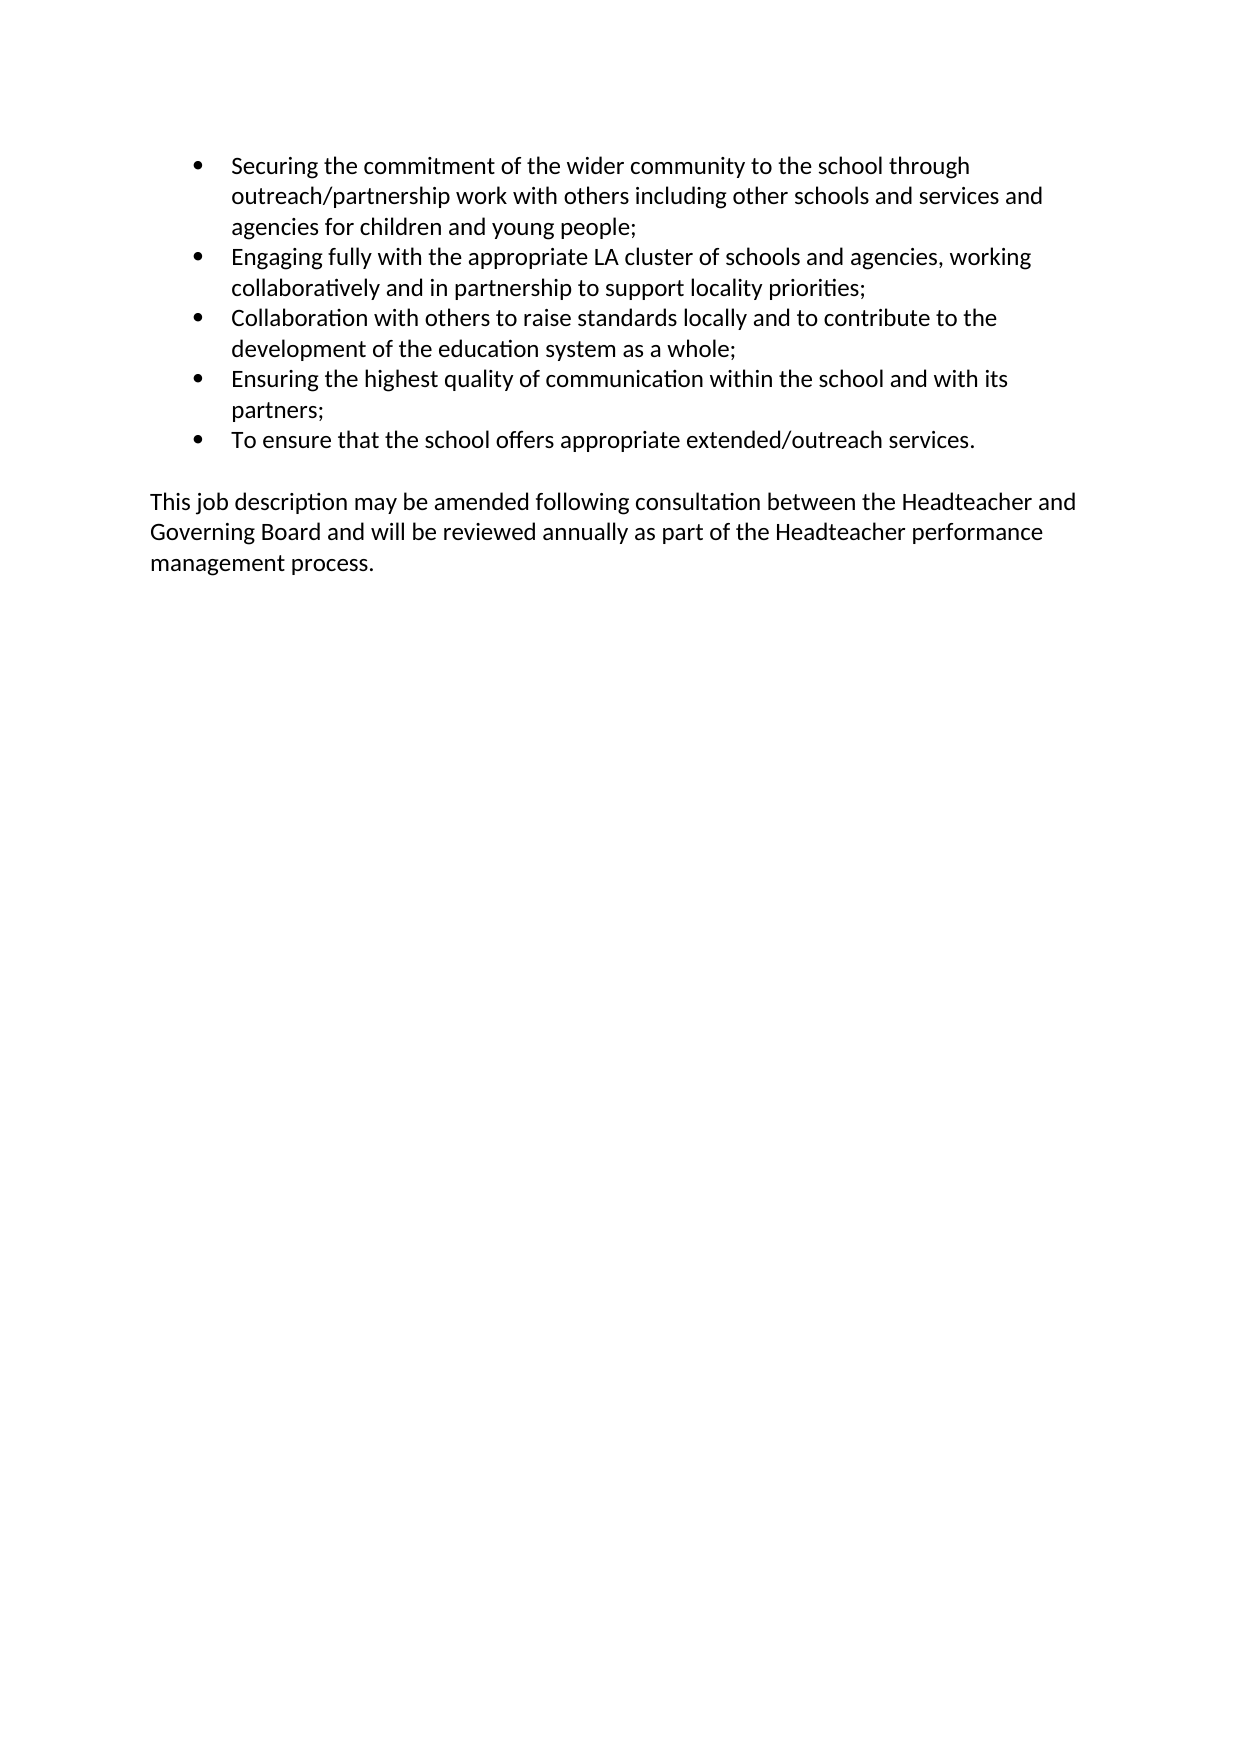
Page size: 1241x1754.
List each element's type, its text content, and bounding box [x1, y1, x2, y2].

list To ensure that the school offers appropriate extended/outreach services. [194, 425, 1090, 455]
text This job description may be amended following consultation between the Headteacher and Governing Board and will be reviewed annually as part of the Headteacher performance management process. [150, 486, 1090, 577]
list Engaging fully with the appropriate LA cluster of schools and agencies, working collaboratively and in partnership to support locality priorities; [194, 242, 1090, 303]
list Securing the commitment of the wider community to the school through outreach/partnership work with others including other schools and services and agencies for children and young people; [194, 150, 1090, 242]
list Ensuring the highest quality of communication within the school and with its partners; [194, 364, 1090, 425]
list Collaboration with others to raise standards locally and to contribute to the development of the education system as a whole; [194, 303, 1090, 364]
